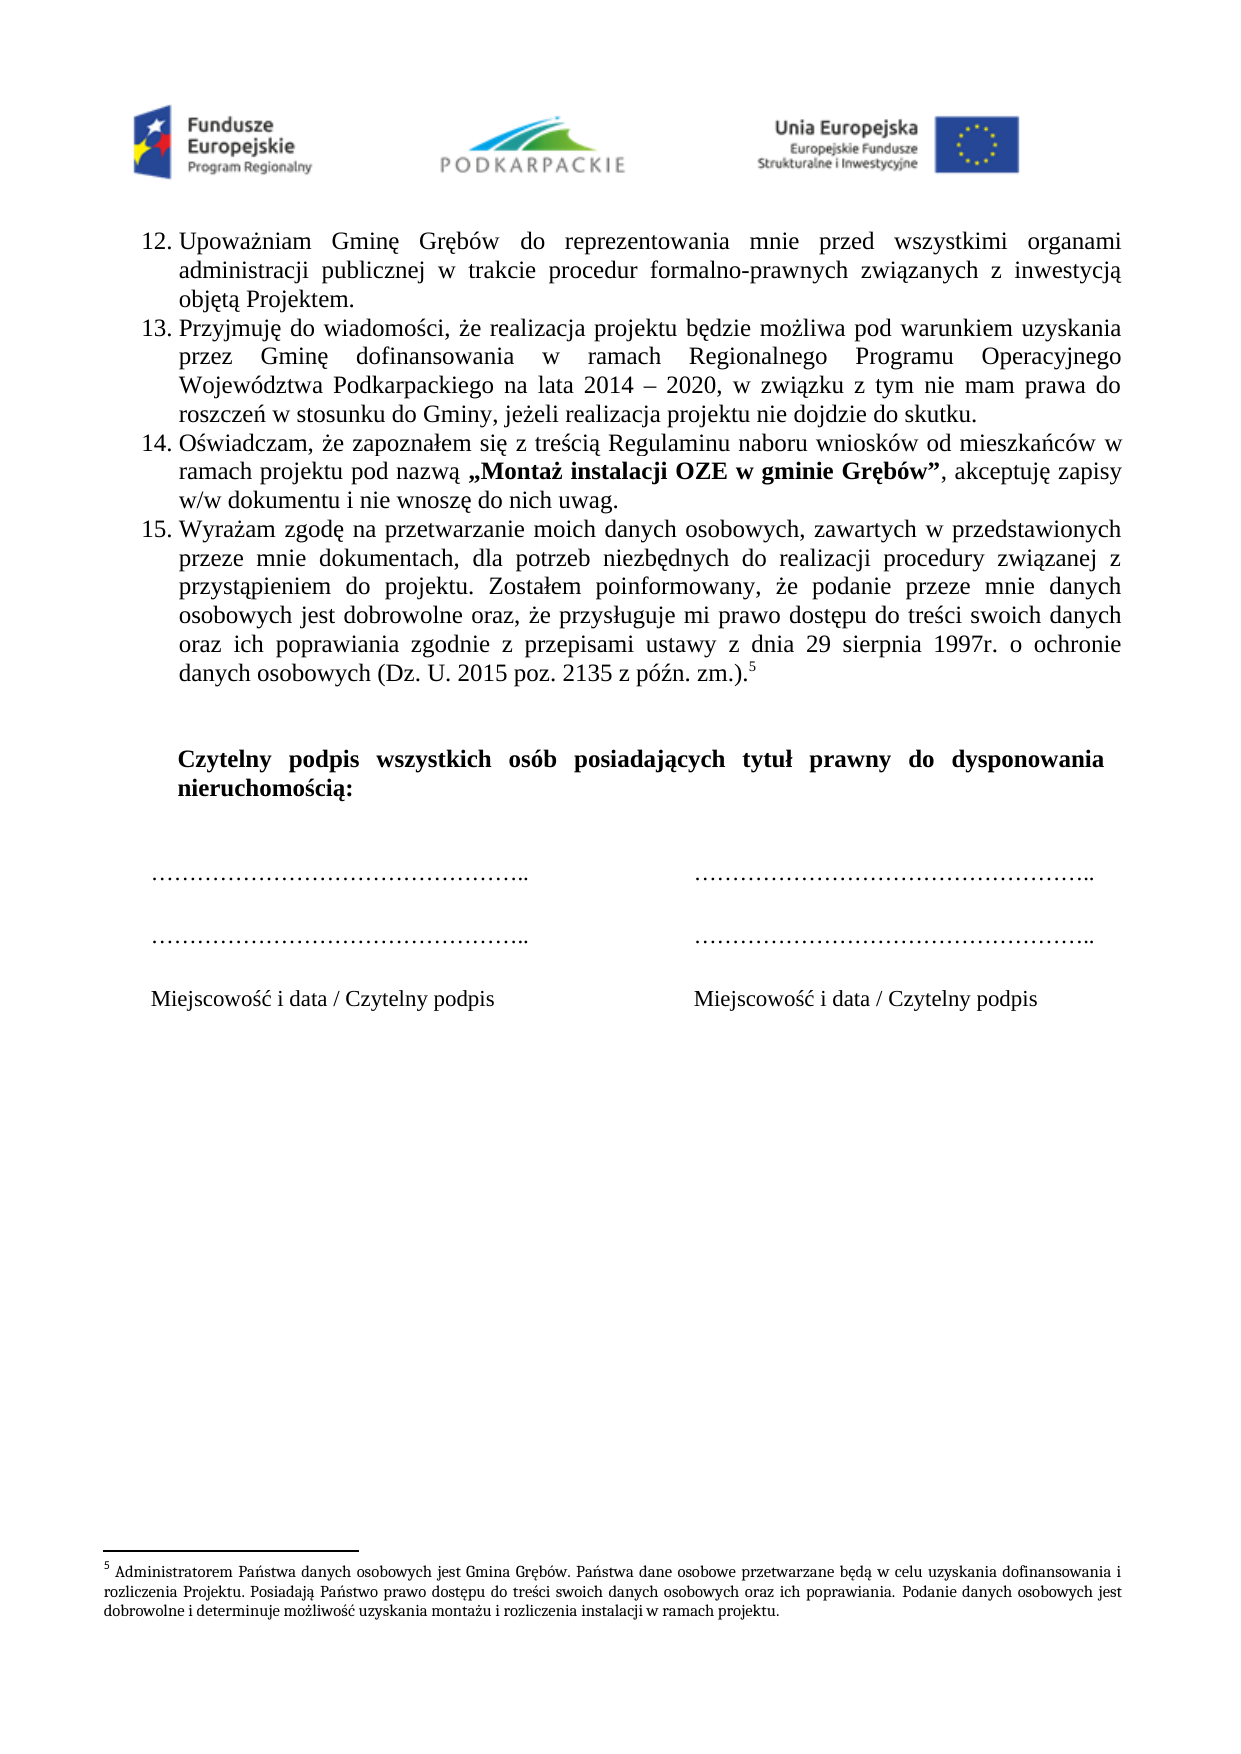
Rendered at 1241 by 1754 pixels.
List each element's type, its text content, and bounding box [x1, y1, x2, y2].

list Miejscowość i data / Czytelny podpis Miejscowość i data / Czytelny podpis [151, 985, 1122, 1011]
list ………………………………………….. …………………………………………….. [151, 859, 1122, 885]
text Czytelny podpis wszystkich osób posiadających tytuł prawny do dysponowania nieruchomością: [103, 744, 1122, 801]
list ………………………………………….. …………………………………………….. [151, 922, 1122, 948]
list Oświadczam, że zapoznałem się z treścią Regulaminu naboru wniosków od mieszkańców w ramach projektu pod nazwą „Montaż instalacji OZE w gminie Grębów”, akceptuję zapisy w/w dokumentu i nie wnoszę do nich uwag. [141, 428, 1122, 514]
list Przyjmuję do wiadomości, że realizacja projektu będzie możliwa pod warunkiem uzyskania przez Gminę dofinansowania w ramach Regionalnego Programu Operacyjnego Województwa Podkarpackiego na lata 2014 – 2020, w związku z tym nie mam prawa do roszczeń w stosunku do Gminy, jeżeli realizacja projektu nie dojdzie do skutku. [141, 313, 1122, 428]
list Upoważniam Gminę Grębów do reprezentowania mnie przed wszystkimi organami administracji publicznej w trakcie procedur formalno-prawnych związanych z inwestycją objętą Projektem. [141, 226, 1122, 313]
picture [103, 85, 1049, 209]
list Wyrażam zgodę na przetwarzanie moich danych osobowych, zawartych w przedstawionych przeze mnie dokumentach, dla potrzeb niezbędnych do realizacji procedury związanej z przystąpieniem do projektu. Zostałem poinformowany, że podanie przeze mnie danych osobowych jest dobrowolne oraz, że przysługuje mi prawo dostępu do treści swoich danych oraz ich poprawiania zgodnie z przepisami ustawy z dnia 29 sierpnia 1997r. o ochronie danych osobowych (Dz. U. 2015 poz. 2135 z późn. zm.). [141, 514, 1122, 686]
